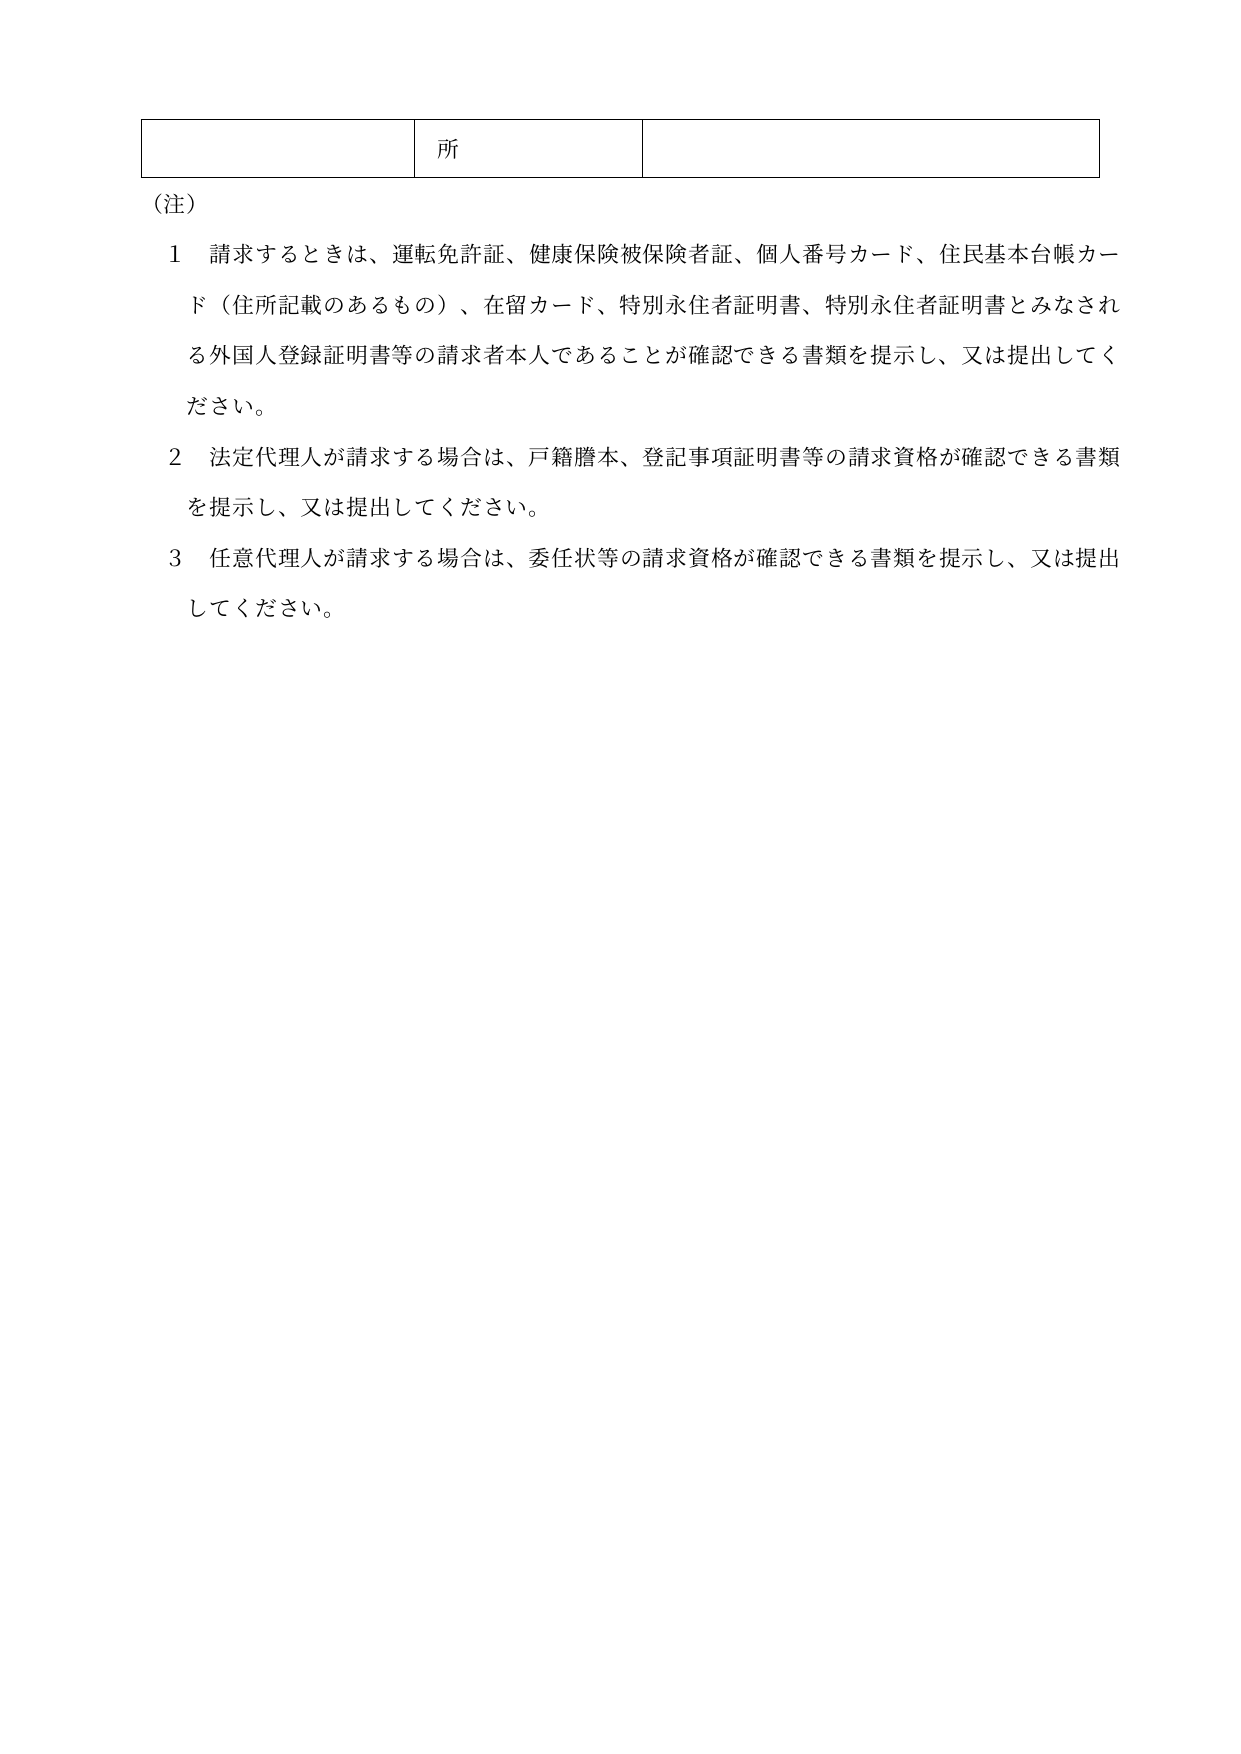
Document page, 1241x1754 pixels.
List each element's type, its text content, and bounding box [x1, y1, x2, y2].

table_cell [643, 120, 1099, 177]
text １ 請求するときは、運転免許証、健康保険被保険者証、個人番号カード、住民基本台帳カード（住所記載のあるもの）、在留カード、特別永住者証明書、特別永住者証明書とみなされる外国人登録証明書等の請求者本人であることが確認できる書類を提示し、又は提出してください。 [164, 228, 1122, 430]
text （注） [141, 178, 1122, 228]
text ２ 法定代理人が請求する場合は、戸籍謄本、登記事項証明書等の請求資格が確認できる書類を提示し、又は提出してください。 [164, 430, 1122, 531]
text ３ 任意代理人が請求する場合は、委任状等の請求資格が確認できる書類を提示し、又は提出してください。 [164, 531, 1122, 632]
table_cell 本人の住所又は居所 [415, 120, 642, 177]
